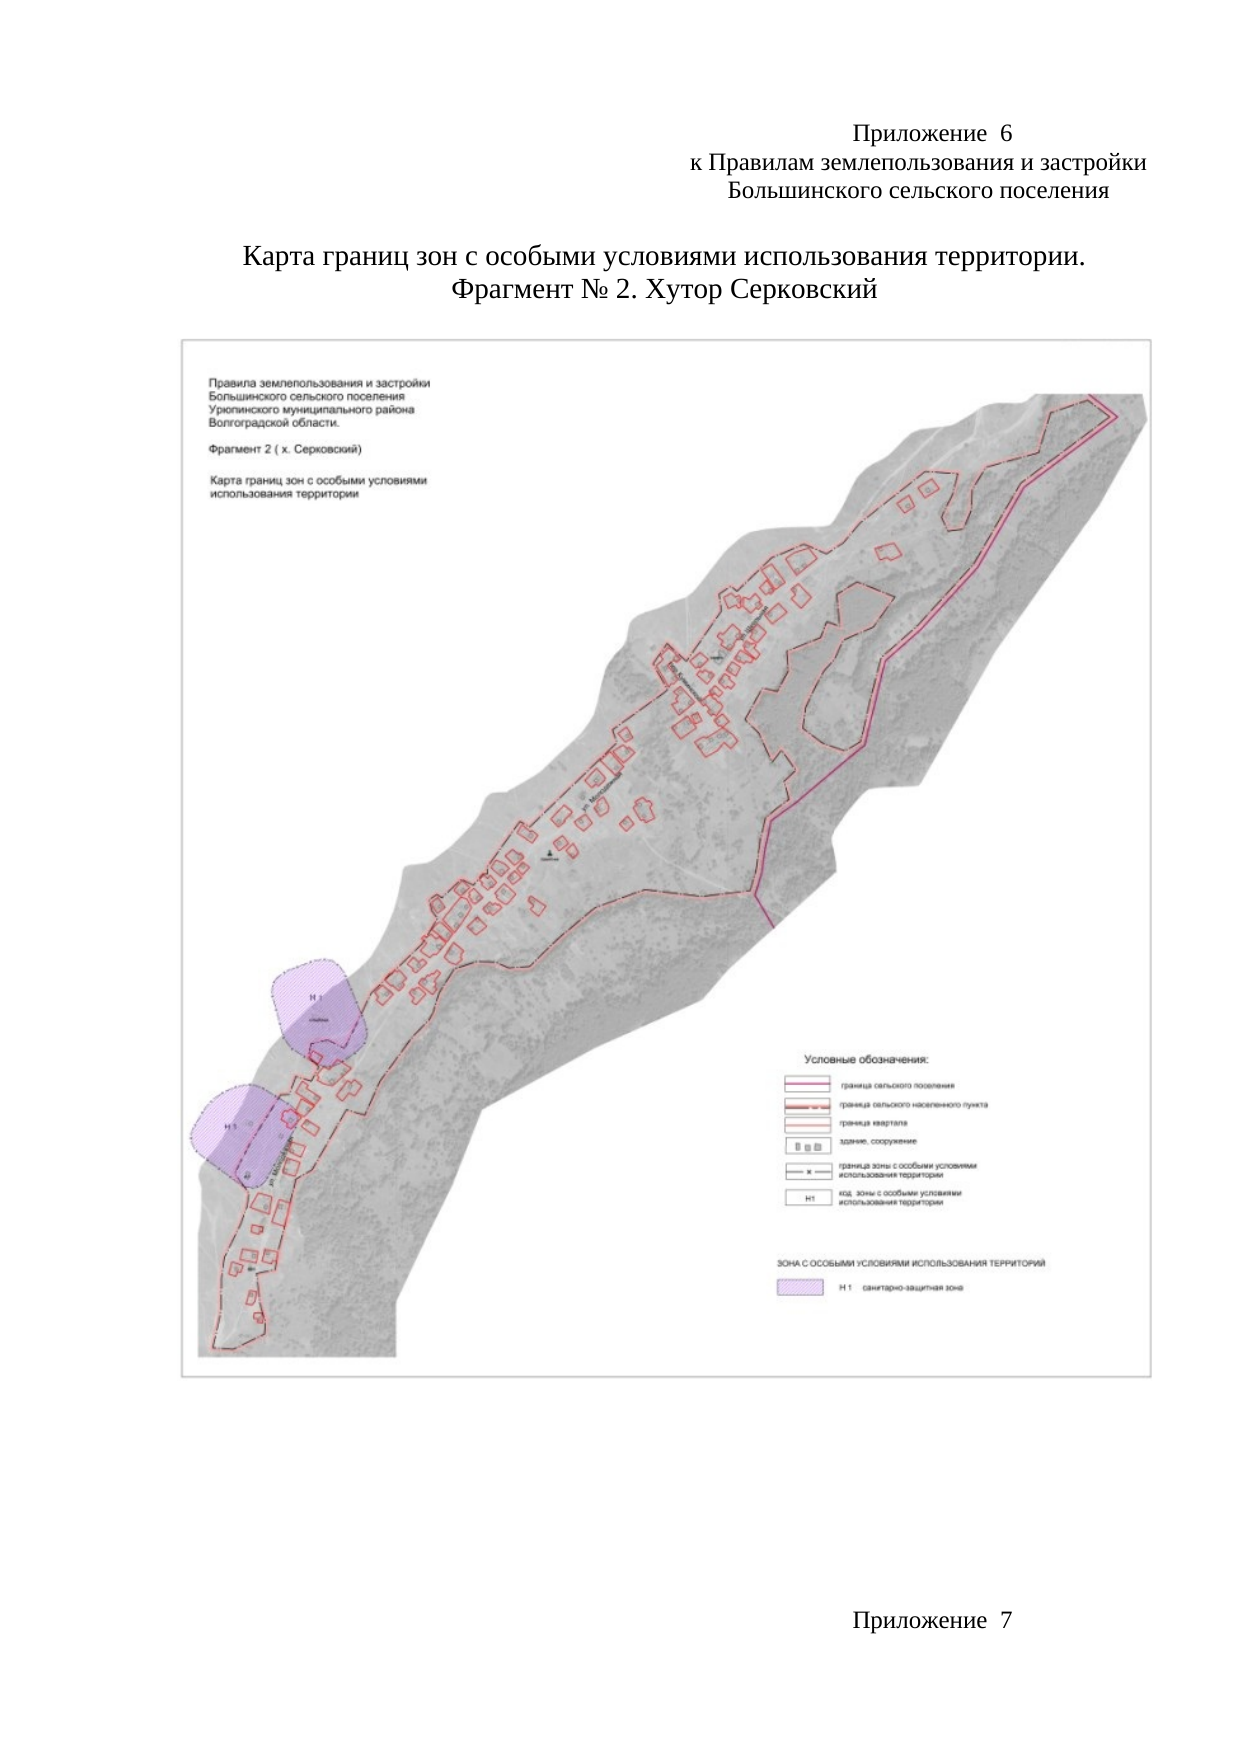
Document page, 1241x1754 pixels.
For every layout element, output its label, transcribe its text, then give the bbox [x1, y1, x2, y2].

picture [177, 338, 1153, 1381]
text Большинского сельского поселения [177, 176, 1152, 204]
text Приложение 7 [177, 1605, 1152, 1634]
text Фрагмент № 2. Хутор Серковский [177, 271, 1152, 305]
text к Правилам землепользования и застройки [177, 147, 1152, 176]
text Карта границ зон с особыми условиями использования территории. [177, 238, 1152, 271]
text Приложение 6 [177, 118, 1152, 147]
